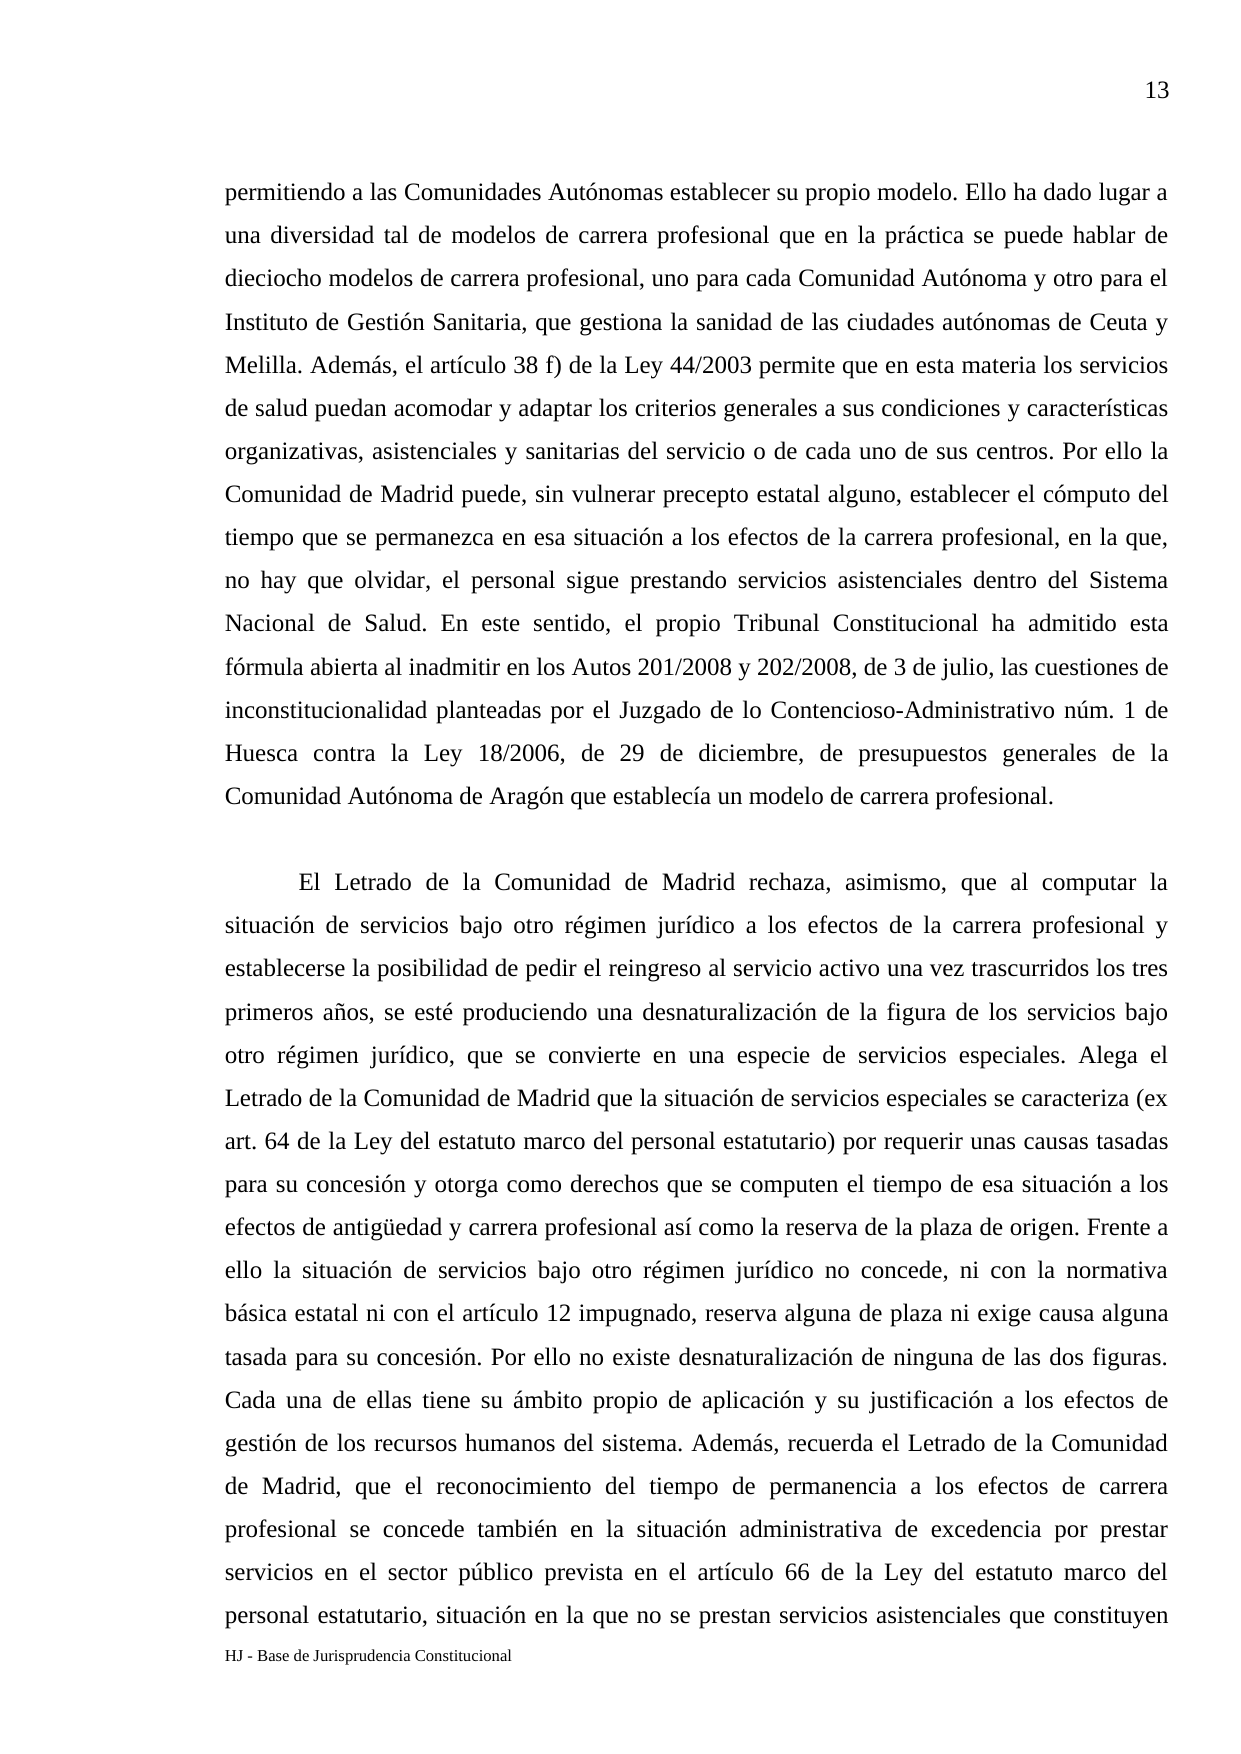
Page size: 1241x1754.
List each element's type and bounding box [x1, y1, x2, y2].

text [224, 867, 1169, 1629]
text [224, 177, 1169, 810]
